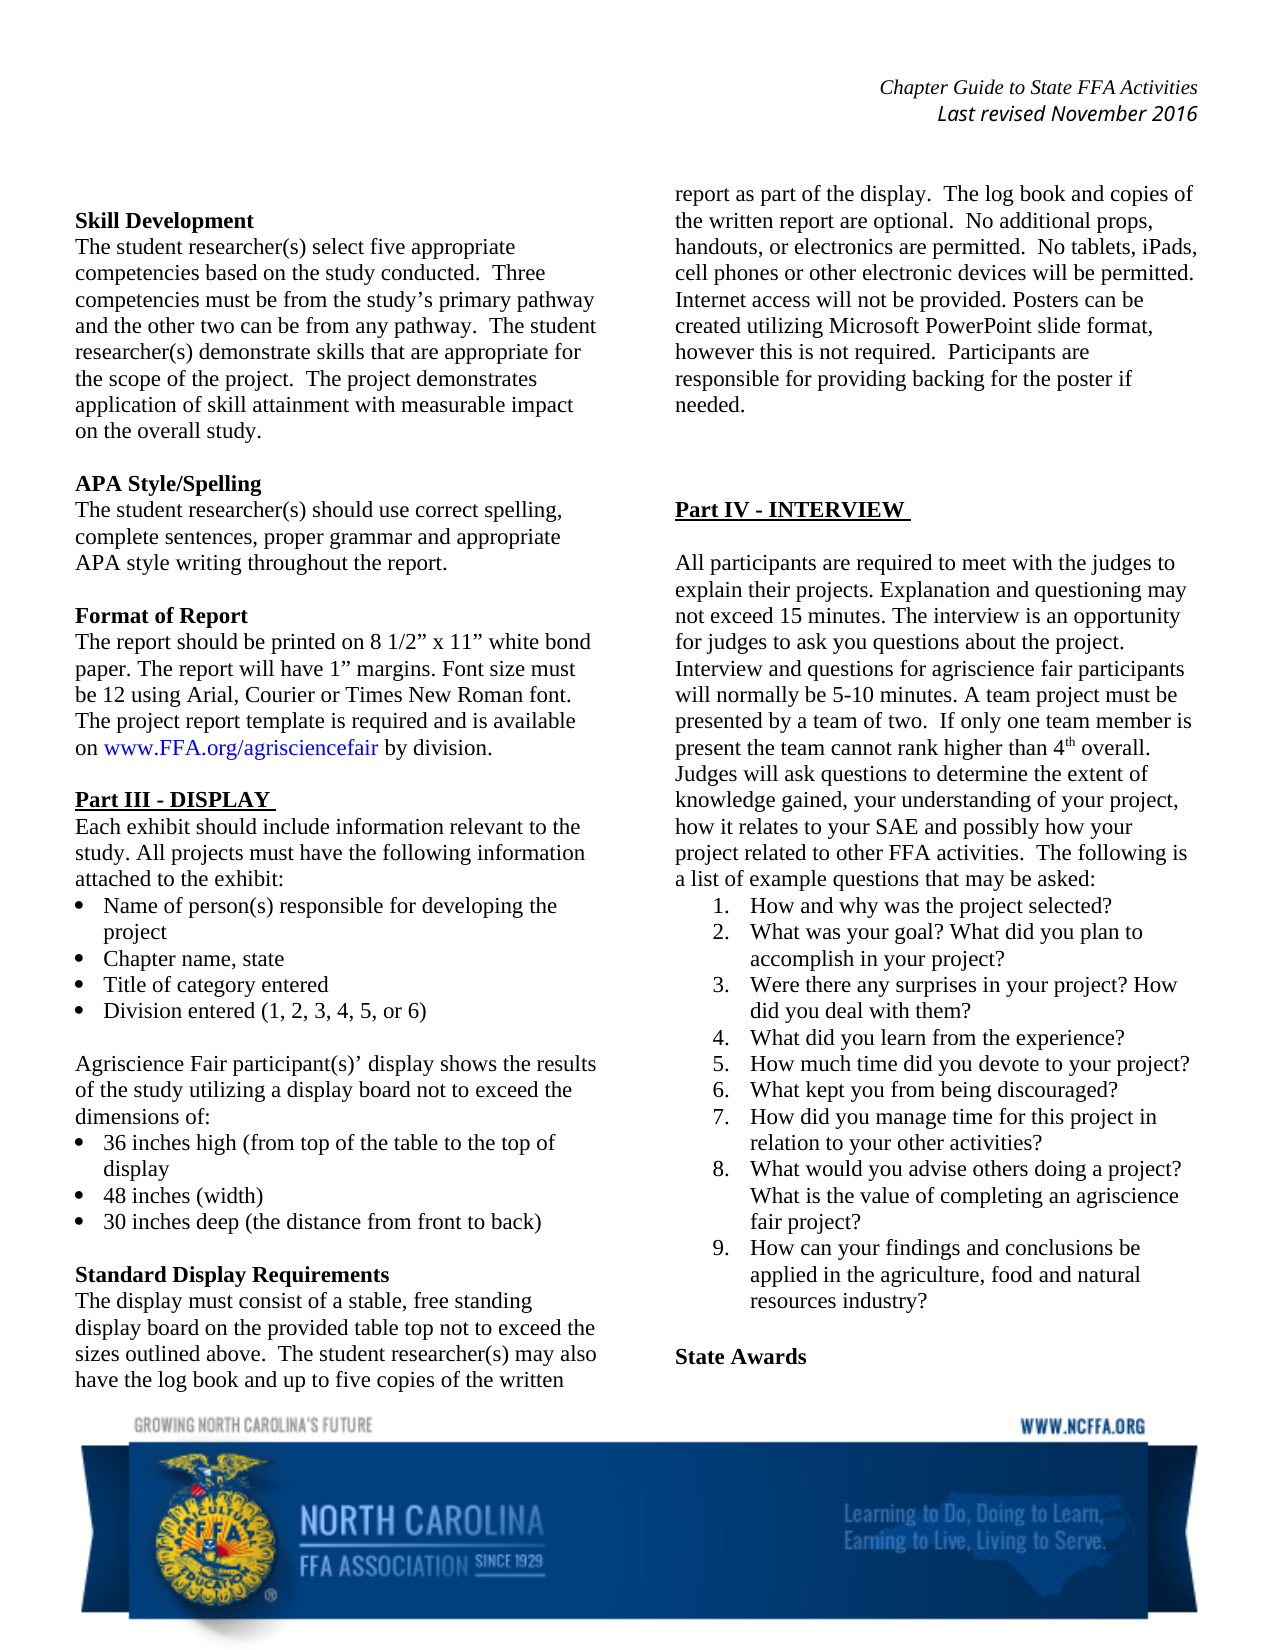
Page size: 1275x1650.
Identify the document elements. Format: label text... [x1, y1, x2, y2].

text Agriscience Fair participant(s)’ display shows the results of the study utilizing a display board not to exceed the dimensions of: [75, 1050, 600, 1129]
text The display must consist of a stable, free standing display board on the provided table top not to exceed the sizes outlined above. The student researcher(s) may also have the log book and up to five copies of the written report as part of the display. The log book and copies of the written report are optional. No additional props, handouts, or electronics are permitted. No tablets, iPads, cell phones or other electronic devices will be permitted. Internet access will not be provided. Posters can be created utilizing Microsoft PowerPoint slide format, however this is not required. Participants are responsible for providing backing for the poster if needed. [75, 1287, 600, 1393]
text The display must consist of a stable, free standing display board on the provided table top not to exceed the sizes outlined above. The student researcher(s) may also have the log book and up to five copies of the written report as part of the display. The log book and copies of the written report are optional. No additional props, handouts, or electronics are permitted. No tablets, iPads, cell phones or other electronic devices will be permitted. Internet access will not be provided. Posters can be created utilizing Microsoft PowerPoint slide format, however this is not required. Participants are responsible for providing backing for the poster if needed. [675, 180, 1200, 417]
list How and why was the project selected? [712, 892, 1200, 918]
text Skill Development [75, 207, 600, 233]
list What was your goal? What did you plan to accomplish in your project? [712, 918, 1200, 971]
text Format of Report The report should be printed on 8 1/2” x 11” white bond paper. The report will have 1” margins. Font size must be 12 using Arial, Courier or Times New Roman font. The project report template is required and is available on www.FFA.org/agrisciencefair by division. [75, 602, 600, 760]
list How much time did you devote to your project? [712, 1050, 1200, 1076]
text State Awards [675, 1343, 1200, 1369]
text APA Style/Spelling [75, 470, 600, 497]
text The student researcher(s) should use correct spelling, complete sentences, proper grammar and appropriate APA style writing throughout the report. [75, 497, 600, 576]
list 36 inches high (from top of the table to the top of display [75, 1129, 600, 1182]
list Name of person(s) responsible for developing the project [75, 892, 600, 944]
picture [75, 1405, 1200, 1650]
text Each exhibit should include information relevant to the study. All projects must have the following information attached to the exhibit: [75, 813, 600, 892]
list Chapter name, state [75, 944, 600, 971]
list Title of category entered [75, 971, 600, 997]
text resources industry? [750, 1287, 1200, 1313]
list 48 inches (width) [75, 1182, 600, 1208]
text All participants are required to meet with the judges to explain their projects. Explanation and questioning may not exceed 15 minutes. The interview is an opportunity for judges to ask you questions about the project. Interview and questions for agriscience fair participants will normally be 5-10 minutes. A team project must be presented by a team of two. If only one team member is present the team cannot rank higher than 4th overall. Judges will ask questions to determine the extent of knowledge gained, your understanding of your project, how it relates to your SAE and possibly how your project related to other FFA activities. The following is a list of example questions that may be asked: [675, 549, 1200, 892]
text Part III - DISPLAY [75, 786, 600, 813]
list How did you manage time for this project in relation to your other activities? [712, 1103, 1200, 1155]
list What kept you from being discouraged? [712, 1076, 1200, 1103]
text Part IV - INTERVIEW [675, 497, 1200, 523]
list 30 inches deep (the distance from front to back) [75, 1208, 600, 1234]
list Division entered (1, 2, 3, 4, 5, or 6) [75, 997, 600, 1024]
text Standard Display Requirements [75, 1261, 600, 1287]
list Were there any surprises in your project? How did you deal with them? [712, 971, 1200, 1024]
list How can your findings and conclusions be applied in the agriculture, food and natural [712, 1234, 1200, 1287]
list What did you learn from the experience? [712, 1024, 1200, 1050]
text The student researcher(s) select five appropriate competencies based on the study conducted. Three competencies must be from the study’s primary pathway and the other two can be from any pathway. The student researcher(s) demonstrate skills that are appropriate for the scope of the project. The project demonstrates application of skill attainment with measurable impact on the overall study. [75, 233, 600, 444]
list What would you advise others doing a project? What is the value of completing an agriscience fair project? [712, 1155, 1200, 1234]
